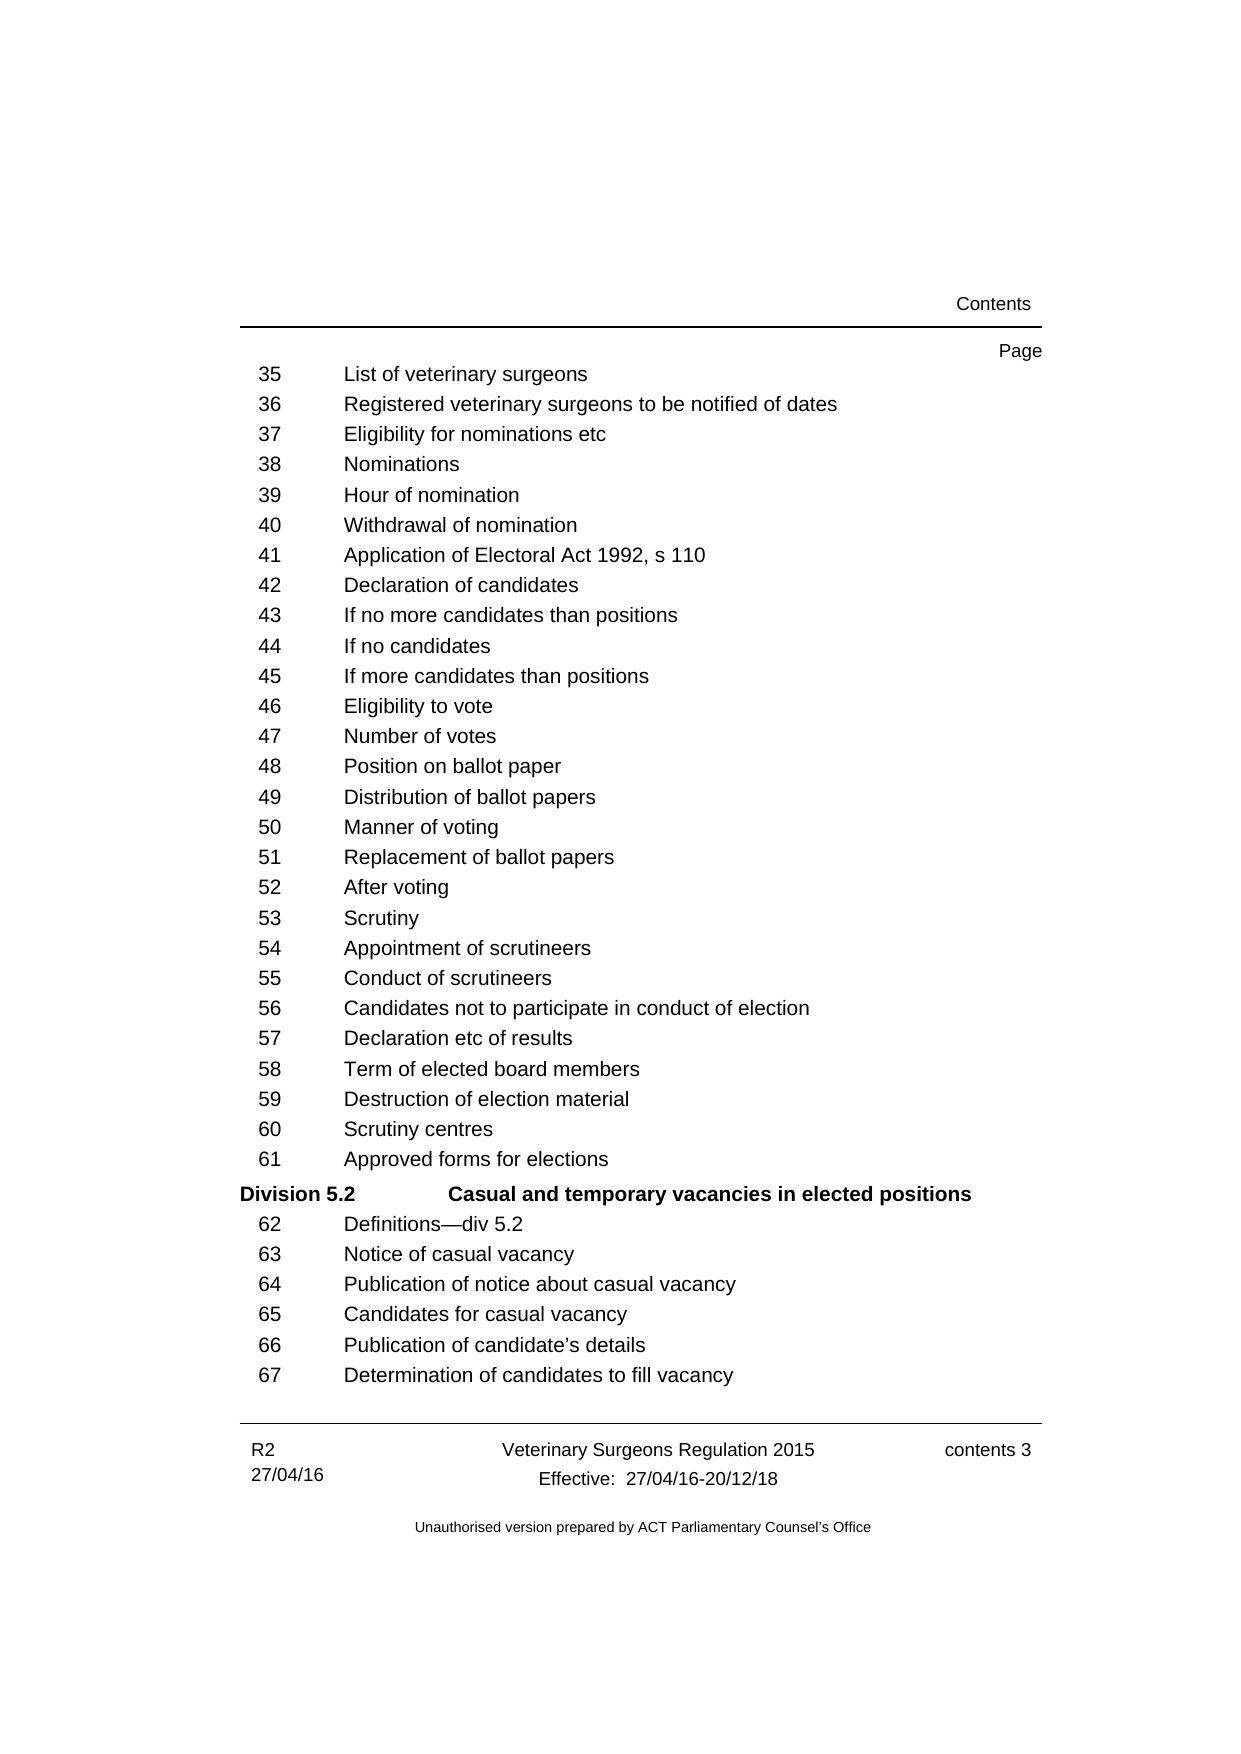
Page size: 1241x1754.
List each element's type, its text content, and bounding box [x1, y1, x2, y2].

text 37 Eligibility for nominations etc 22 [239, 422, 996, 446]
text 55 Conduct of scrutineers 29 [239, 966, 996, 990]
text 53 Scrutiny 28 [239, 905, 996, 929]
text 62 Definitions—div 5.2 30 [239, 1212, 996, 1236]
text 48 Position on ballot paper 26 [239, 754, 996, 778]
text 63 Notice of casual vacancy 31 [239, 1242, 996, 1266]
text 65 Candidates for casual vacancy 32 [239, 1302, 996, 1326]
text 39 Hour of nomination 23 [239, 482, 996, 506]
text 66 Publication of candidate’s details 33 [239, 1332, 996, 1356]
text 61 Approved forms for elections 30 [239, 1147, 996, 1171]
text 46 Eligibility to vote 25 [239, 694, 996, 718]
text 35 List of veterinary surgeons 21 [239, 362, 996, 386]
text 40 Withdrawal of nomination 23 [239, 513, 996, 537]
text 47 Number of votes 26 [239, 724, 996, 748]
text 36 Registered veterinary surgeons to be notified of dates 22 [239, 392, 996, 416]
text 57 Declaration etc of results 29 [239, 1026, 996, 1050]
text 42 Declaration of candidates 24 [239, 573, 996, 597]
text 44 If no candidates 25 [239, 633, 996, 657]
text 41 Application of Electoral Act 1992, s 110 24 [239, 543, 996, 567]
text 67 Determination of candidates to fill vacancy 33 [239, 1363, 996, 1387]
text 58 Term of elected board members 29 [239, 1056, 996, 1080]
text 38 Nominations 23 [239, 452, 996, 476]
text 49 Distribution of ballot papers 26 [239, 784, 996, 808]
text 51 Replacement of ballot papers 27 [239, 845, 996, 869]
text 54 Appointment of scrutineers 28 [239, 936, 996, 959]
text 45 If more candidates than positions 25 [239, 664, 996, 688]
text 60 Scrutiny centres 30 [239, 1117, 996, 1141]
text 59 Destruction of election material 30 [239, 1087, 996, 1111]
text 64 Publication of notice about casual vacancy 31 [239, 1272, 996, 1296]
text 43 If no more candidates than positions 24 [239, 603, 996, 627]
text 52 After voting 27 [239, 875, 996, 899]
text Division 5.2 Casual and temporary vacancies in elected positions 30 [239, 1181, 996, 1205]
text 56 Candidates not to participate in conduct of election 29 [239, 996, 996, 1020]
text 50 Manner of voting 26 [239, 815, 996, 839]
